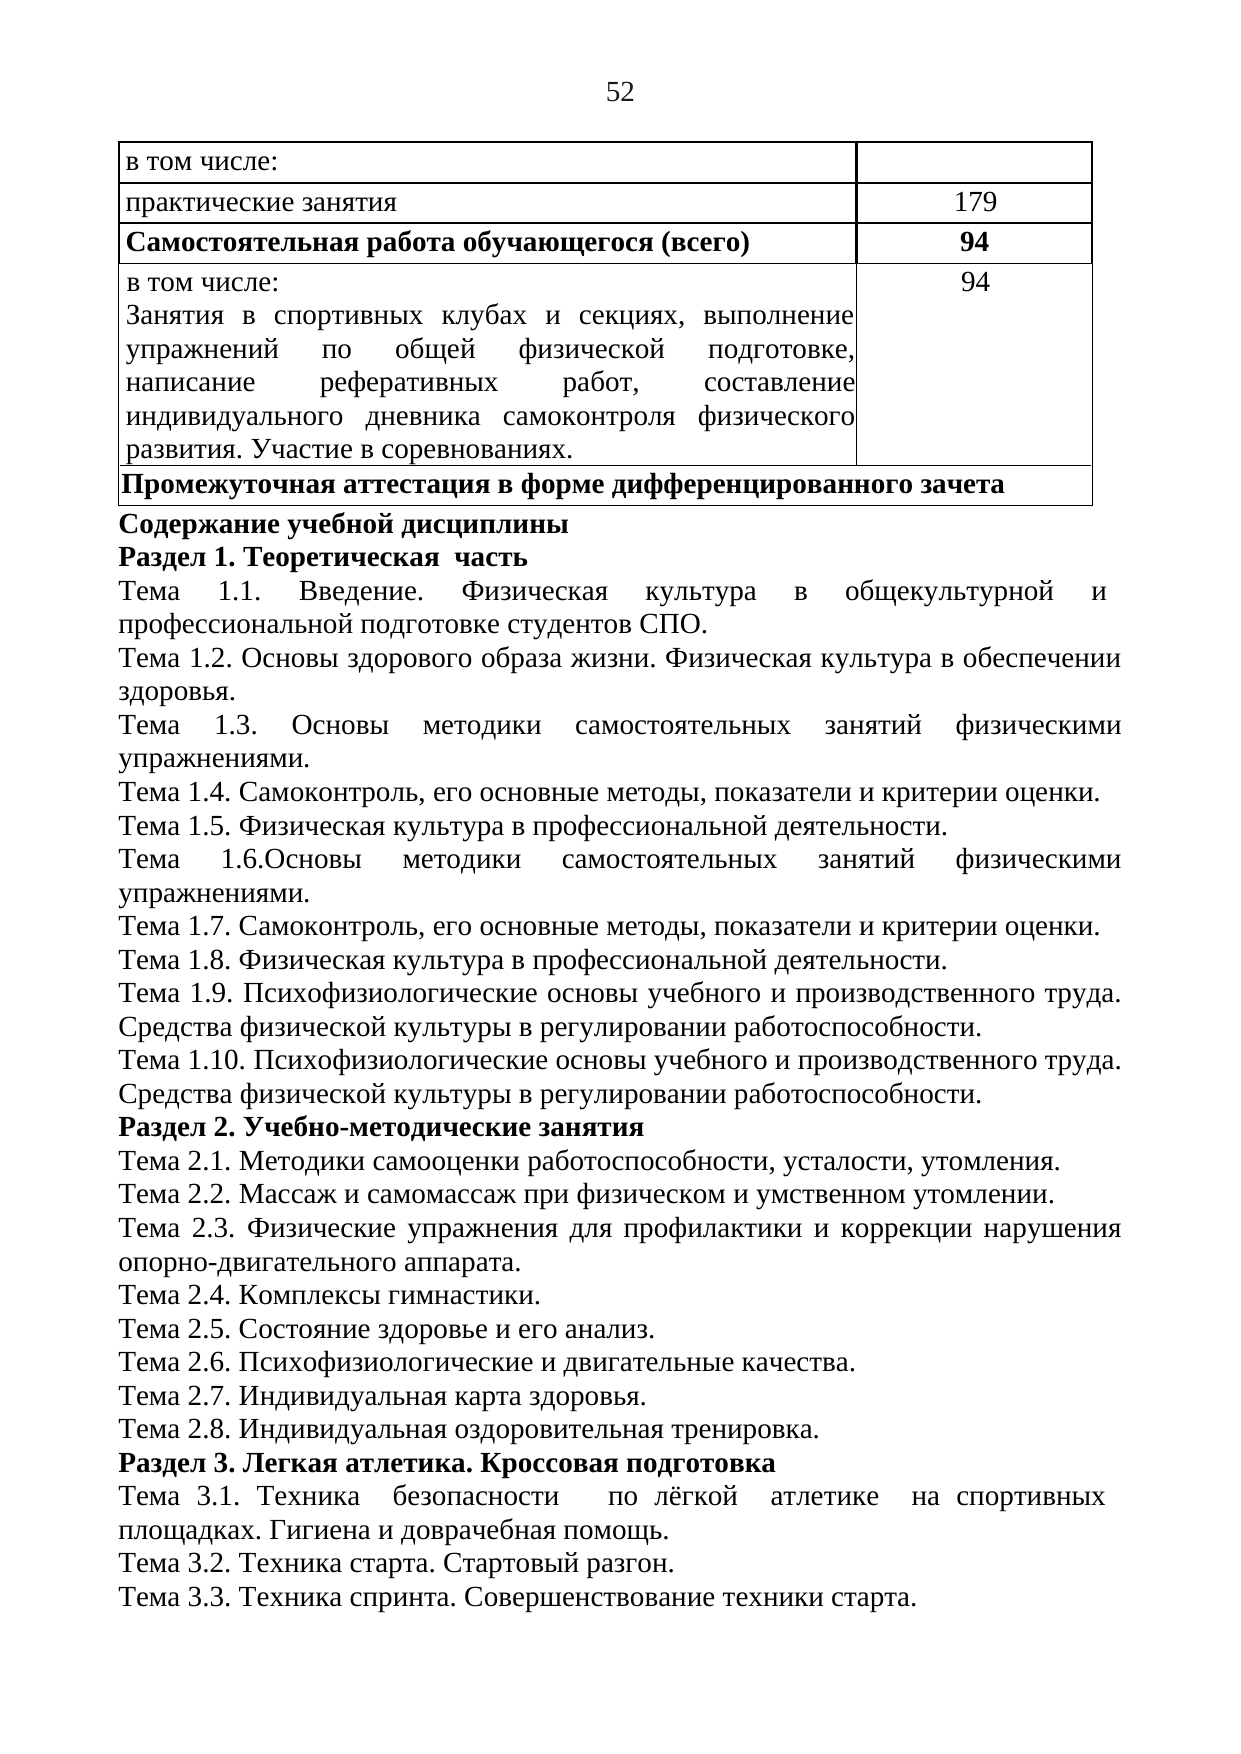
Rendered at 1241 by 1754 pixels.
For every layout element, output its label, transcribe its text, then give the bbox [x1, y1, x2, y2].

table_cell [533, 143, 855, 182]
text Тема 1.4. Самоконтроль, его основные методы, показатели и критерии оценки. [118, 774, 1122, 808]
text Содержание учебной дисциплины [118, 506, 1122, 539]
text Раздел 2. Учебно-методические занятия [118, 1109, 1122, 1143]
text Тема 1.9. Психофизиологические основы учебного и производственного труда. Средства физической культуры в регулировании работоспособности. [118, 975, 1122, 1042]
text Тема 1.10. Психофизиологические основы учебного и производственного труда. Средства физической культуры в регулировании работоспособности. [118, 1042, 1122, 1109]
text Тема 2.1. Методики самооценки работоспособности, усталости, утомления. [118, 1143, 1122, 1177]
text Тема 1.1. Введение. Физическая культура в общекультурной и профессиональной подготовке студентов СПО. [118, 573, 1107, 640]
text Тема 1.3. Основы методики самостоятельных занятий физическими упражнениями. [118, 707, 1122, 774]
text Тема 1.2. Основы здорового образа жизни. Физическая культура в обеспечении здоровья. [118, 640, 1122, 707]
text Тема 1.8. Физическая культура в профессиональной деятельности. [118, 942, 1122, 975]
text Тема 2.4. Комплексы гимнастики. [118, 1277, 1122, 1311]
table_cell в том числе: [120, 143, 533, 182]
text Тема 2.5. Состояние здоровье и его анализ. [118, 1311, 1122, 1344]
table_cell [533, 184, 855, 222]
text Тема 1.6.Основы методики самостоятельных занятий физическими упражнениями. [118, 841, 1122, 908]
table_cell [858, 143, 1091, 182]
table_cell практические занятия [120, 184, 533, 222]
text Раздел 3. Легкая атлетика. Кроссовая подготовка [118, 1445, 1122, 1478]
text Тема 2.3. Физические упражнения для профилактики и коррекции нарушения опорно-двигательного аппарата. [118, 1210, 1122, 1277]
text Тема 3.1. Техника безопасности по лёгкой атлетике на спортивных площадках. Гигиена и доврачебная помощь. [118, 1478, 1107, 1546]
text Тема 2.8. Индивидуальная оздоровительная тренировка. [118, 1411, 1122, 1445]
table_cell Самостоятельная работа обучающегося (всего) [120, 224, 855, 263]
text Тема 2.2. Массаж и самомассаж при физическом и умственном утомлении. [118, 1177, 1122, 1210]
table_cell 179 [858, 184, 1091, 222]
table_cell в том числе: Занятия в спортивных клубах и секциях, выполнение упражнений по общей физической подготовке, написание реферативных работ, составление индивидуального дневника самоконтроля физического развития. Участие в соревнованиях. [119, 264, 856, 465]
text Тема 2.7. Индивидуальная карта здоровья. [118, 1378, 1122, 1411]
text Тема 1.7. Самоконтроль, его основные методы, показатели и критерии оценки. [118, 908, 1122, 942]
table_cell Промежуточная аттестация в форме дифференцированного зачета [119, 465, 1092, 505]
text Раздел 1. Теоретическая часть [118, 539, 1122, 573]
text Тема 2.6. Психофизиологические и двигательные качества. [118, 1344, 1122, 1378]
text Тема 1.5. Физическая культура в профессиональной деятельности. [118, 808, 1122, 841]
table_cell 94 [857, 264, 1092, 465]
table_cell 94 [858, 224, 1091, 263]
text Тема 3.3. Техника спринта. Совершенствование техники старта. [118, 1579, 1122, 1613]
text Тема 3.2. Техника старта. Стартовый разгон. [118, 1546, 1122, 1579]
